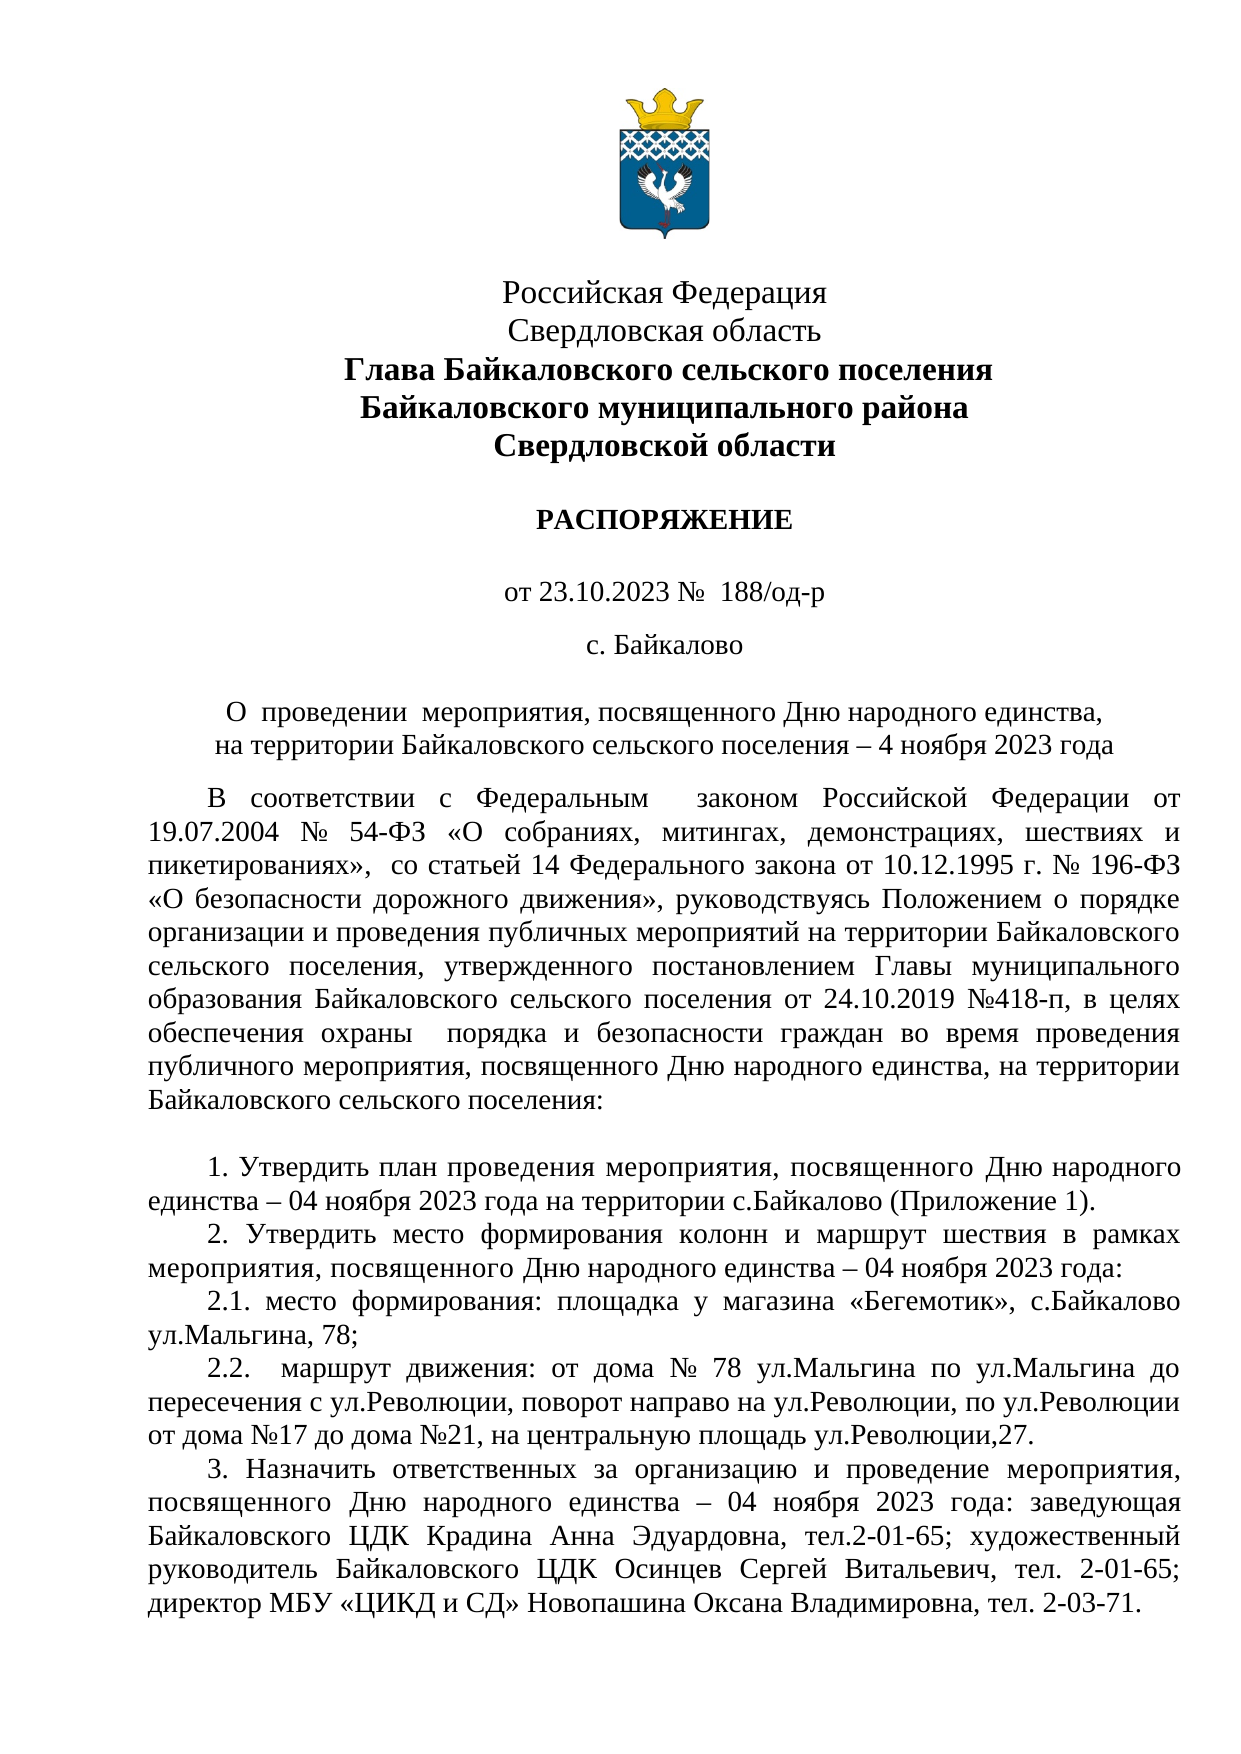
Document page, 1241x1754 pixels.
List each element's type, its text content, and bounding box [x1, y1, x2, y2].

text Российская Федерация [148, 272, 1181, 311]
text Байкаловского муниципального района [148, 387, 1181, 426]
text Свердловская область [148, 311, 1181, 349]
text 2. Утвердить место формирования колонн и маршрут шествия в рамках мероприятия, посвященного Дню народного единства – 04 ноября 2023 года: [148, 1216, 1181, 1283]
text В соответствии с Федеральным законом Российской Федерации от 19.07.2004 № 54-ФЗ «О собраниях, митингах, демонстрациях, шествиях и пикетированиях», со статьей 14 Федерального закона от 10.12.1995 г. № 196-ФЗ «О безопасности дорожного движения», руководствуясь Положением о порядке организации и проведения публичных мероприятий на территории Байкаловского сельского поселения, утвержденного постановлением Главы муниципального образования Байкаловского сельского поселения от 24.10.2019 №418-п, в целях обеспечения охраны порядка и безопасности граждан во время проведения публичного мероприятия, посвященного Дню народного единства, на территории Байкаловского сельского поселения: [148, 780, 1181, 1116]
text 3. Назначить ответственных за организацию и проведение мероприятия, посвященного Дню народного единства – 04 ноября 2023 года: заведующая Байкаловского ЦДК Крадина Анна Эдуардовна, тел.2-01-65; художественный руководитель Байкаловского ЦДК Осинцев Сергей Витальевич, тел. 2-01-65; директор МБУ «ЦИКД и СД» Новопашина Оксана Владимировна, тел. 2-03-71. [148, 1451, 1181, 1619]
text от 23.10.2023 № 188/од-р [148, 574, 1181, 608]
text Глава Байкаловского сельского поселения [148, 349, 1181, 387]
text 1. Утвердить план проведения мероприятия, посвященного Дню народного единства – 04 ноября 2023 года на территории с.Байкалово (Приложение 1). [148, 1149, 1181, 1216]
picture [619, 88, 710, 239]
text с. Байкалово [148, 627, 1181, 660]
text РАСПОРЯЖЕНИЕ [148, 502, 1181, 536]
text 2.1. место формирования: площадка у магазина «Бегемотик», с.Байкалово ул.Мальгина, 78; [148, 1283, 1181, 1350]
text Свердловской области [148, 426, 1181, 464]
text 2.2. маршрут движения: от дома № 78 ул.Мальгина по ул.Мальгина до пересечения с ул.Революции, поворот направо на ул.Революции, по ул.Революции от дома №17 до дома №21, на центральную площадь ул.Революции,27. [148, 1350, 1181, 1451]
text О проведении мероприятия, посвященного Дню народного единства, на территории Байкаловского сельского поселения – 4 ноября 2023 года [148, 694, 1181, 761]
